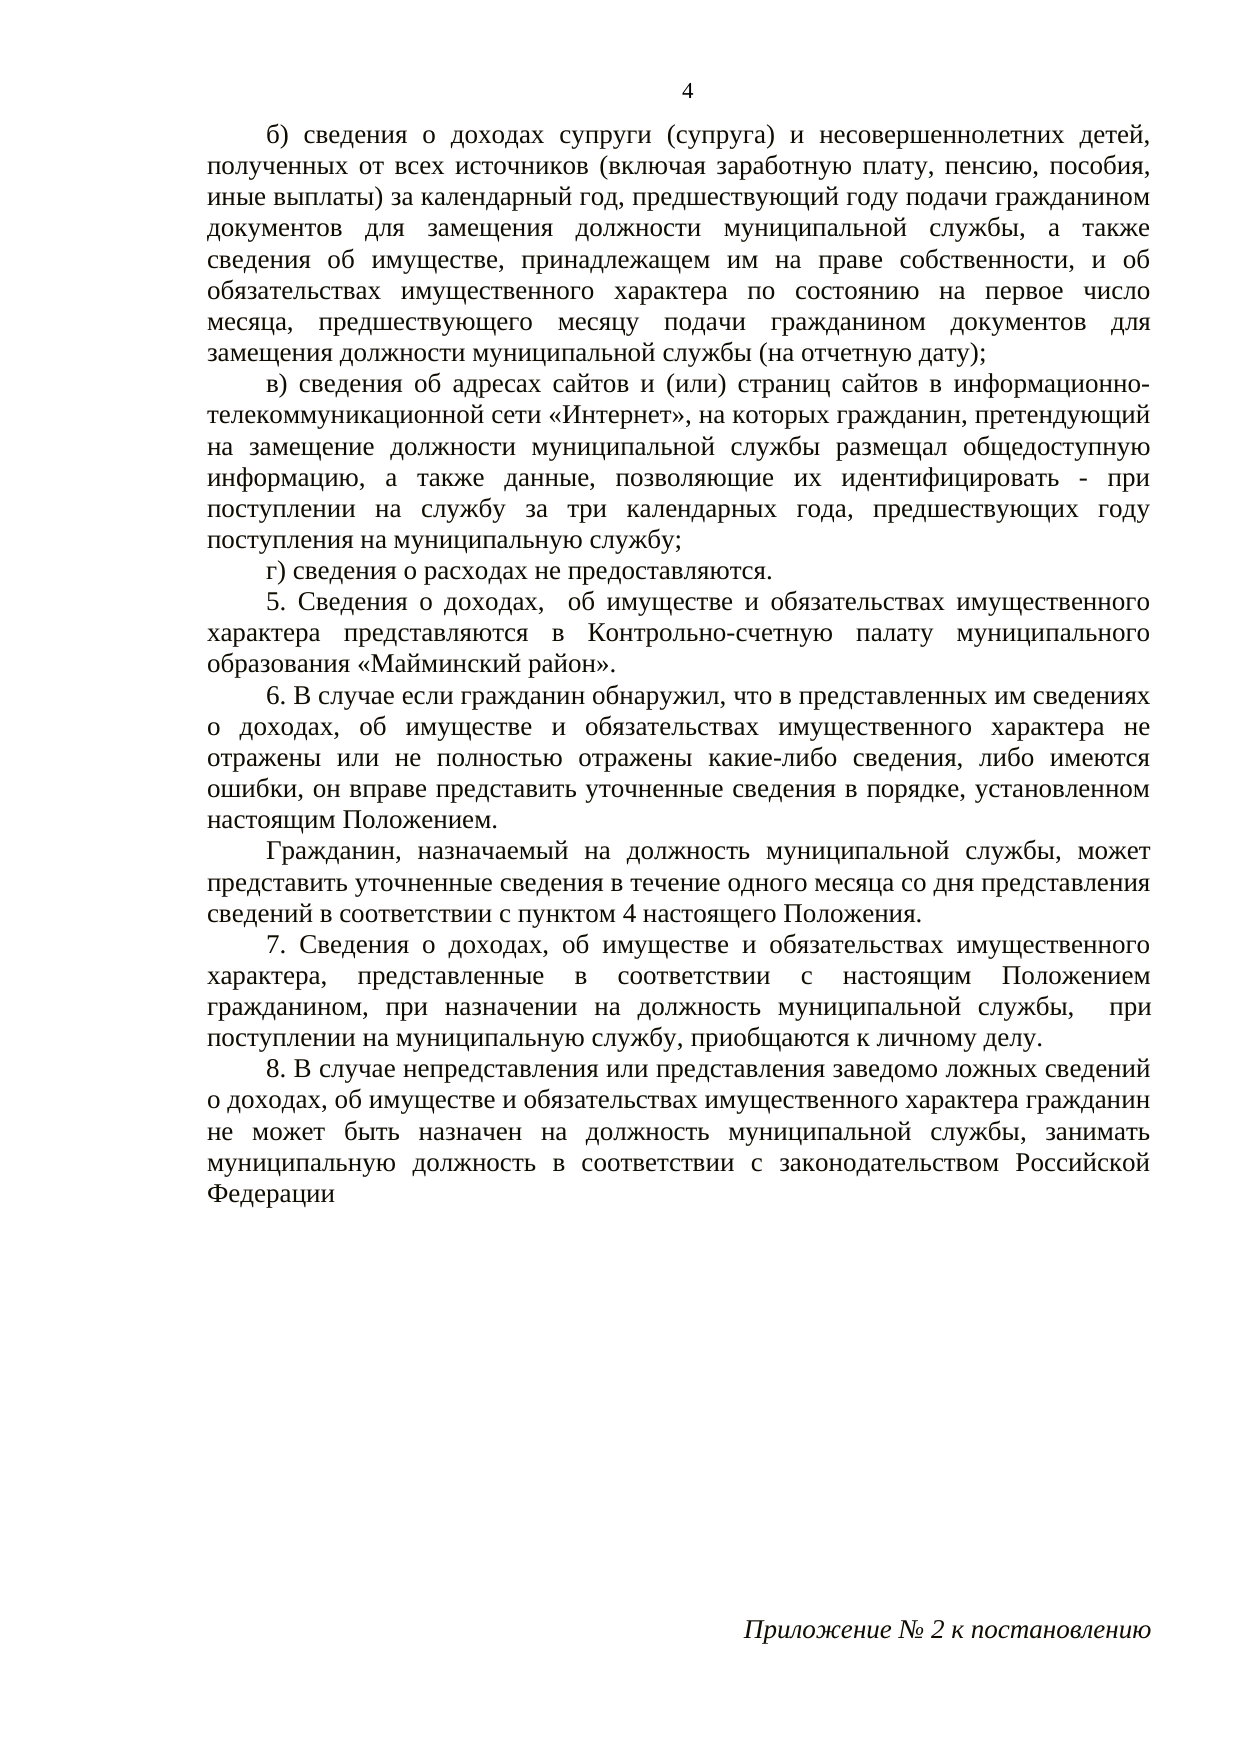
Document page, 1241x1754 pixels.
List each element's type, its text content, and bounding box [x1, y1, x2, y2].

text Гражданин, назначаемый на должность муниципальной службы, может представить уточненные сведения в течение одного месяца со дня представления сведений в соответствии с пунктом 4 настоящего Положения. [207, 834, 1152, 928]
text 6. В случае если гражданин обнаружил, что в представленных им сведениях о доходах, об имуществе и обязательствах имущественного характера не отражены или не полностью отражены какие-либо сведения, либо имеются ошибки, он вправе представить уточненные сведения в порядке, установленном настоящим Положением. [207, 679, 1152, 834]
text Приложение № 2 к постановлению [207, 1613, 1152, 1644]
text 7. Сведения о доходах, об имуществе и обязательствах имущественного характера, представленные в соответствии с настоящим Положением гражданином, при назначении на должность муниципальной службы, при поступлении на муниципальную службу, приобщаются к личному делу. [207, 928, 1152, 1052]
text б) сведения о доходах супруги (супруга) и несовершеннолетних детей, полученных от всех источников (включая заработную плату, пенсию, пособия, иные выплаты) за календарный год, предшествующий году подачи гражданином документов для замещения должности муниципальной службы, а также сведения об имуществе, принадлежащем им на праве собственности, и об обязательствах имущественного характера по состоянию на первое число месяца, предшествующего месяцу подачи гражданином документов для замещения должности муниципальной службы (на отчетную дату); [207, 118, 1152, 367]
text в) сведения об адресах сайтов и (или) страниц сайтов в информационно-телекоммуникационной сети «Интернет», на которых гражданин, претендующий на замещение должности муниципальной службы размещал общедоступную информацию, а также данные, позволяющие их идентифицировать - при поступлении на службу за три календарных года, предшествующих году поступления на муниципальную службу; [207, 367, 1152, 554]
text 8. В случае непредставления или представления заведомо ложных сведений о доходах, об имуществе и обязательствах имущественного характера гражданин не может быть назначен на должность муниципальной службы, занимать муниципальную должность в соответствии с законодательством Российской Федерации [207, 1052, 1152, 1208]
text г) сведения о расходах не предоставляются. [207, 554, 1152, 585]
text 5. Сведения о доходах, об имуществе и обязательствах имущественного характера представляются в Контрольно-счетную палату муниципального образования «Майминский район». [207, 585, 1152, 679]
